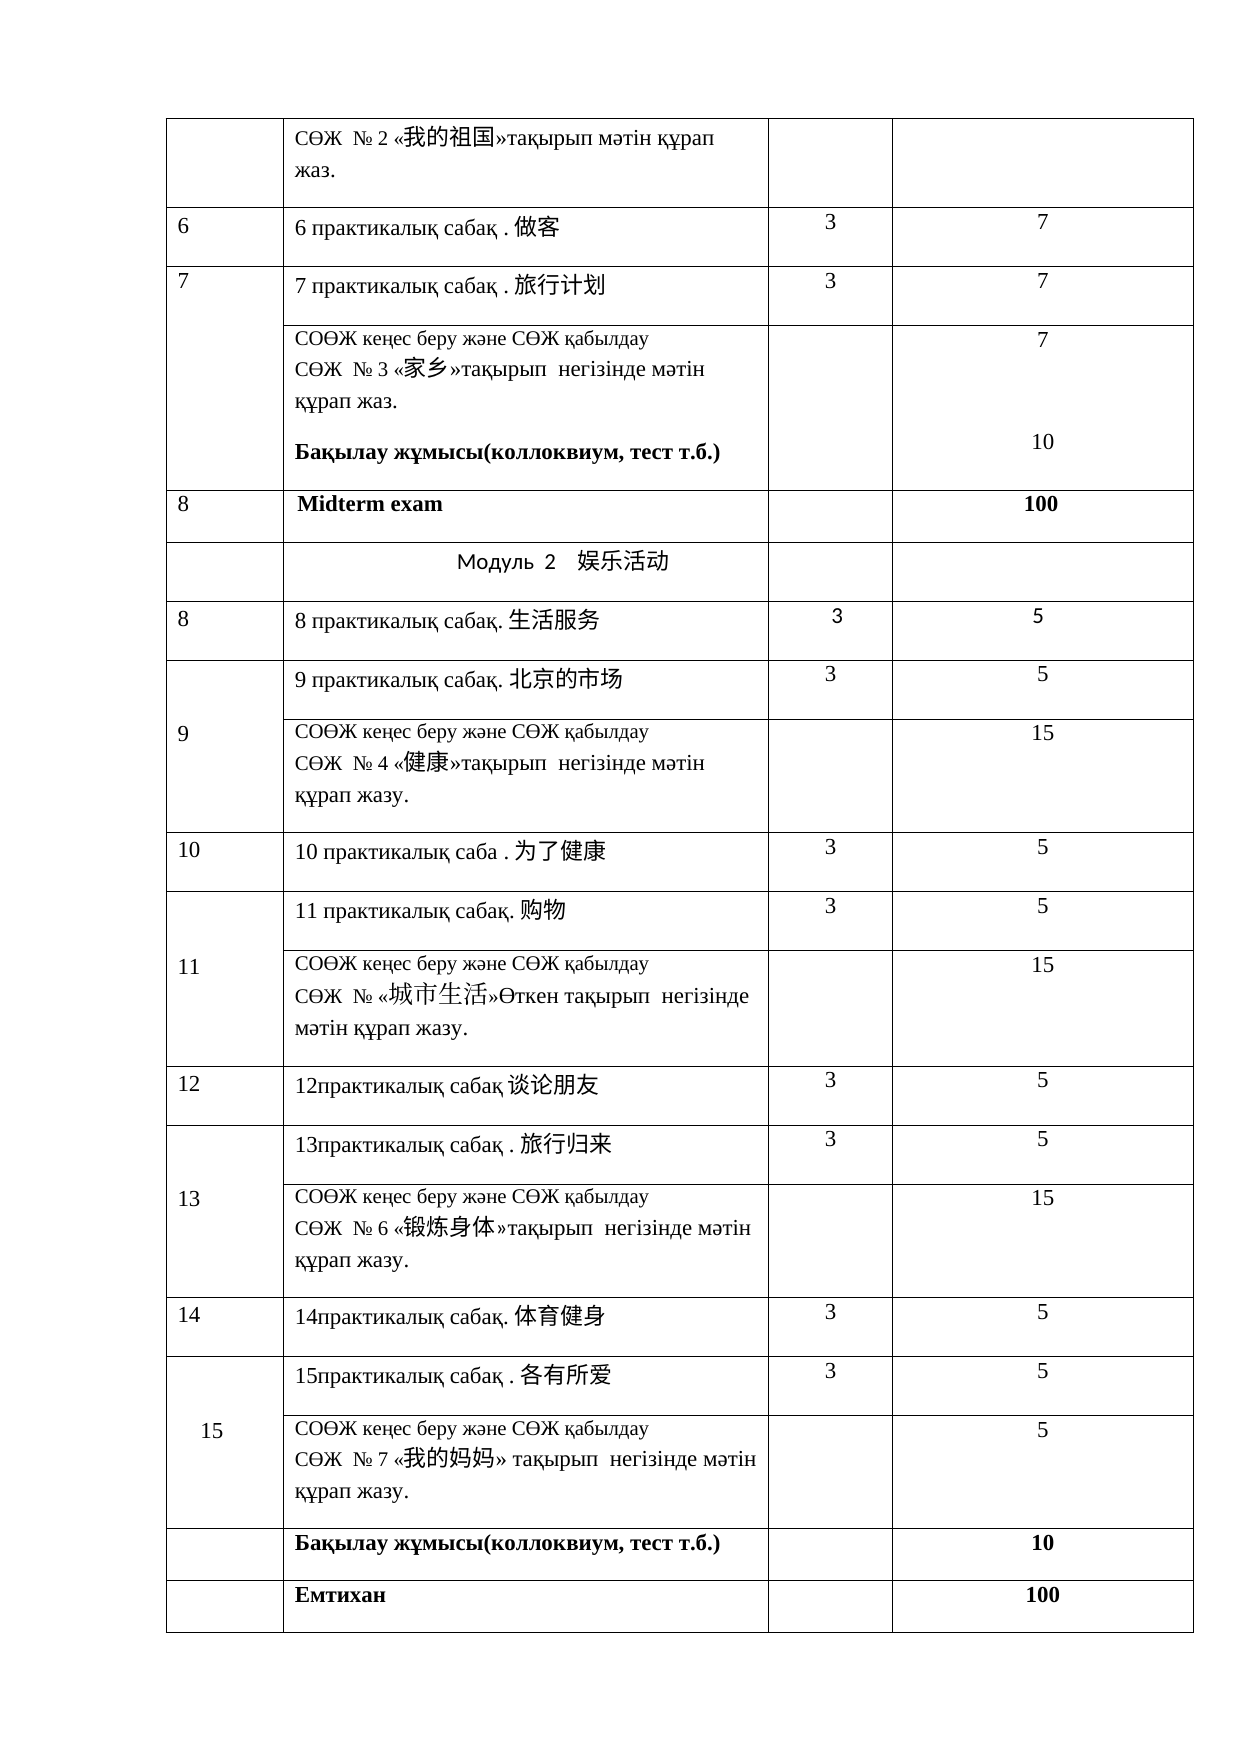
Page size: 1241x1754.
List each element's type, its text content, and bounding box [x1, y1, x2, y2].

table_cell 3 [769, 208, 892, 266]
table_cell 9 [167, 661, 283, 832]
table_cell 7 практикалық сабақ . 旅行计划 [284, 267, 768, 325]
table_cell Емтихан [284, 1581, 768, 1632]
table_cell 5 [893, 602, 1193, 659]
table_cell 14практикалық сабақ. 体育健身 [284, 1298, 768, 1356]
table_cell 12 [167, 1067, 283, 1124]
table_cell [769, 1529, 892, 1580]
table_cell 15 [893, 1185, 1193, 1297]
table_cell 9 практикалық сабақ. 北京的市场 [284, 661, 768, 718]
table_cell 13практикалық сабақ . 旅行归来 [284, 1126, 768, 1183]
table_cell [769, 491, 892, 542]
table_cell [893, 543, 1193, 601]
table_cell Midterm exam [284, 491, 768, 542]
table_cell Бақылау жұмысы(коллоквиум, тест т.б.) [284, 1529, 768, 1580]
table_cell 15 [893, 951, 1193, 1066]
table_cell 15практикалық сабақ . 各有所爱 [284, 1357, 768, 1414]
table_cell 11 практикалық сабақ. 购物 [284, 892, 768, 949]
table_cell 100 [893, 1581, 1193, 1632]
table_cell 5 [893, 1298, 1193, 1356]
table_cell [167, 1581, 283, 1632]
table_cell 3 [769, 661, 892, 718]
table_cell СОӨЖ кеңес беру және СӨЖ қабылдау СӨЖ № 7 «我的妈妈» тақырып негізінде мәтін құрап жазу. [284, 1416, 768, 1528]
table_cell 6 практикалық сабақ . 做客 [284, 208, 768, 266]
table_cell СОӨЖ кеңес беру және СӨЖ қабылдау СӨЖ № 6 «锻炼身体»тақырып негізінде мәтін құрап жазу. [284, 1185, 768, 1297]
table_cell [167, 1529, 283, 1580]
table_cell 8 практикалық сабақ. 生活服务 [284, 602, 768, 659]
table_cell 3 [769, 267, 892, 325]
table_cell 3 [769, 1067, 892, 1124]
table_cell 15 [167, 1357, 283, 1528]
table_cell СОӨЖ кеңес беру және СӨЖ қабылдау СӨЖ № 4 «健康»тақырып негізінде мәтін құрап жазу. [284, 720, 768, 832]
table_cell 6 [167, 208, 283, 266]
table_cell 5 [893, 1416, 1193, 1528]
table_cell 13 [167, 1126, 283, 1297]
table_cell 5 [893, 1357, 1193, 1414]
table_cell 3 [769, 1357, 892, 1414]
table_cell 10 [893, 1529, 1193, 1580]
table_cell СОӨЖ кеңес беру және СӨЖ қабылдау СӨЖ № 3 «家乡»тақырып негізінде мәтін құрап жаз. Бақылау жұмысы(коллоквиум, тест т.б.) [284, 326, 768, 489]
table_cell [284, 119, 768, 207]
table_cell 14 [167, 1298, 283, 1356]
table_cell 7 10 [893, 326, 1193, 489]
table_cell 7 [167, 267, 283, 489]
table_cell 5 [893, 833, 1193, 891]
table_cell 3 [769, 1298, 892, 1356]
table_cell 3 [769, 833, 892, 891]
table_cell 7 [893, 208, 1193, 266]
table_cell 8 [167, 602, 283, 659]
table_cell 10 [167, 833, 283, 891]
table_cell 3 [769, 602, 892, 659]
table_cell 3 [769, 1126, 892, 1183]
table_cell 100 [893, 491, 1193, 542]
table_cell Модуль 2 娱乐活动 [284, 543, 768, 601]
table_cell 5 [893, 1067, 1193, 1124]
table_cell [769, 951, 892, 1066]
table_cell [769, 543, 892, 601]
table_cell [769, 1416, 892, 1528]
table_cell 5 [893, 661, 1193, 718]
table_cell [769, 720, 892, 832]
table_cell [167, 543, 283, 601]
table_cell 15 [893, 720, 1193, 832]
table_cell [769, 326, 892, 489]
table_cell 12практикалық сабақ谈论朋友 [284, 1067, 768, 1124]
table_cell [769, 119, 892, 207]
table_cell 5 [893, 892, 1193, 949]
table_cell 3 [769, 892, 892, 949]
table_cell 17 [893, 119, 1193, 207]
table_cell [769, 1185, 892, 1297]
table_cell 5 [893, 1126, 1193, 1183]
table_cell 11 [167, 892, 283, 1066]
table_cell 10 практикалық саба . 为了健康 [284, 833, 768, 891]
table_cell 8 [167, 491, 283, 542]
table_cell СОӨЖ кеңес беру және СӨЖ қабылдау СӨЖ № «城市生活»Өткен тақырып негізінде мәтін құрап жазу. [284, 951, 768, 1066]
table_cell 7 [893, 267, 1193, 325]
table_cell [769, 1581, 892, 1632]
